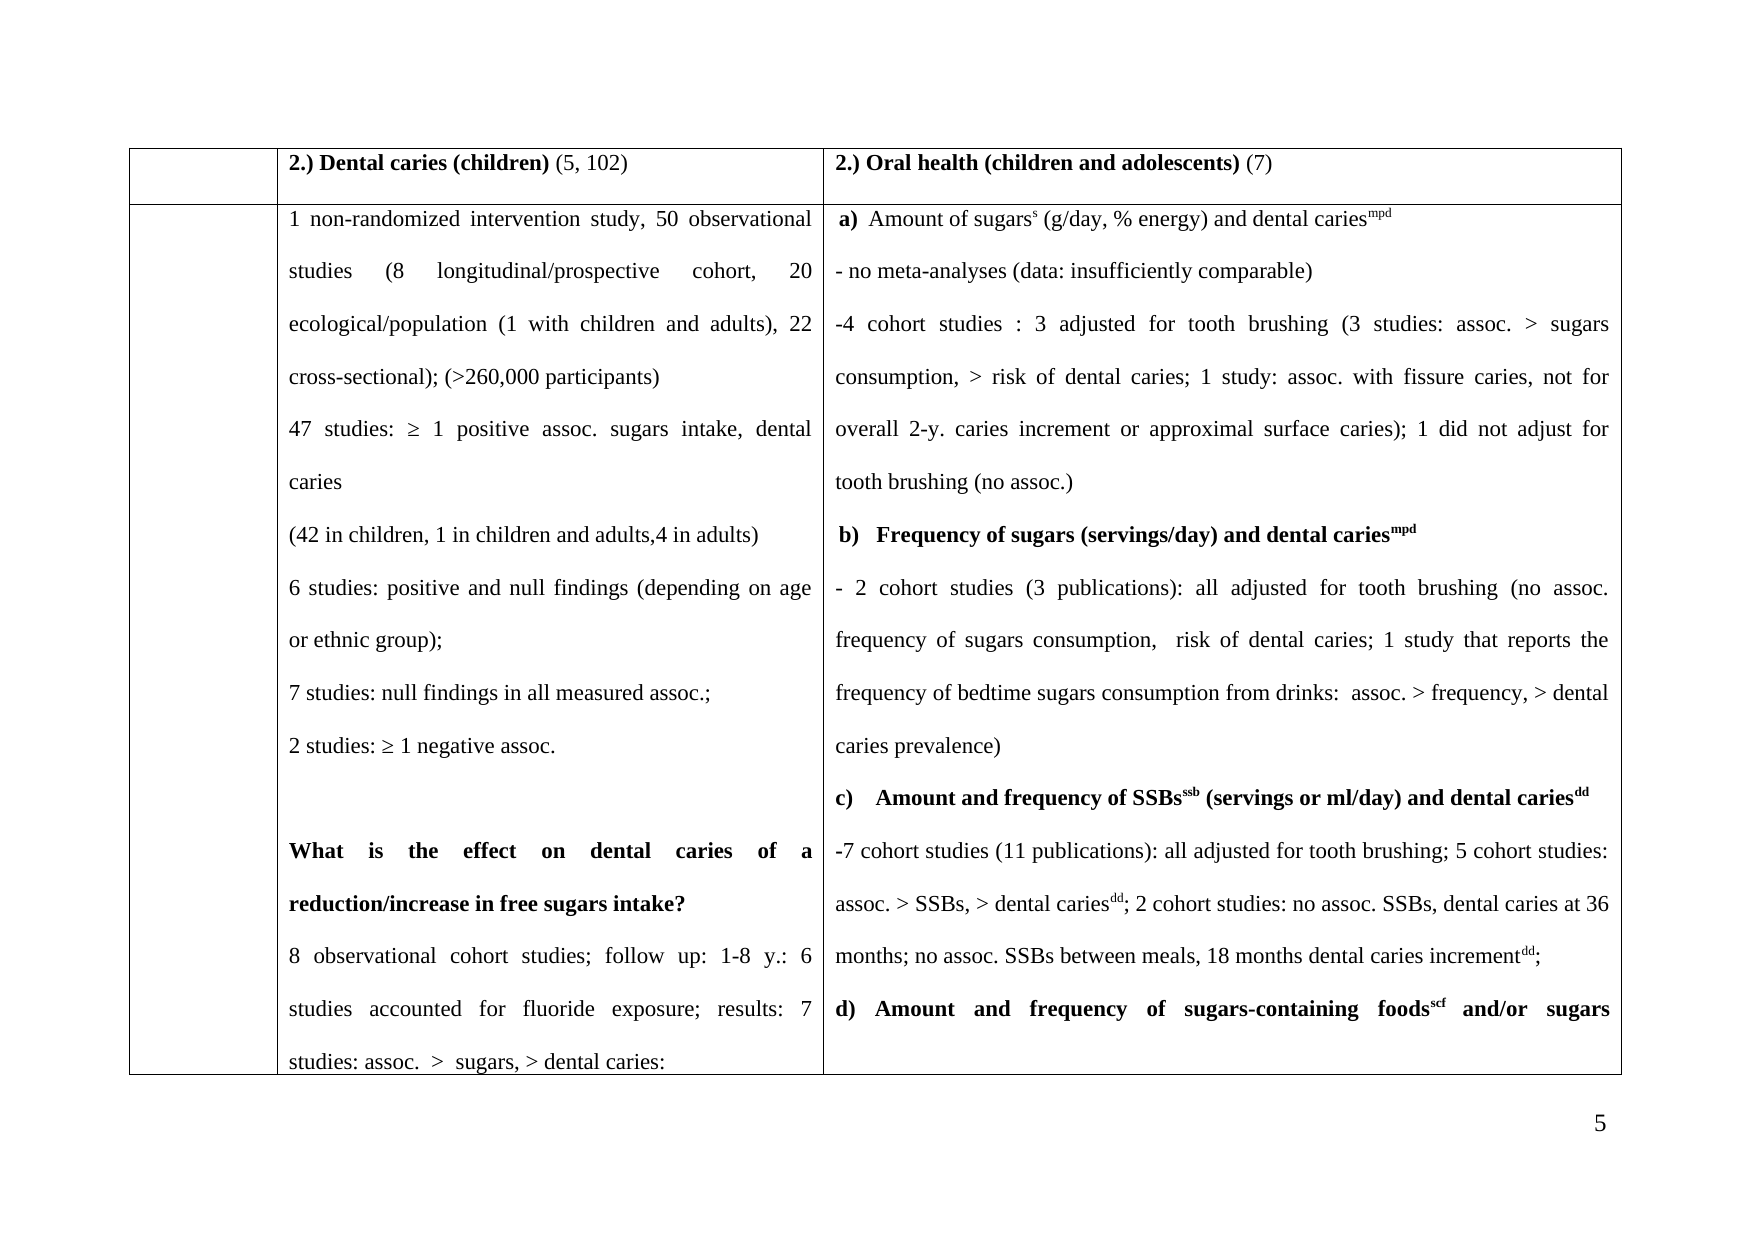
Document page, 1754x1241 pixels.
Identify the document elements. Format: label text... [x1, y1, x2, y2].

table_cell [278, 205, 823, 1074]
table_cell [824, 205, 1621, 1074]
table_cell 2.) Dental caries (children) (5, 102) [278, 149, 823, 204]
table_cell [130, 205, 277, 1074]
table_cell 2.) Oral health (children and adolescents) (7) [824, 149, 1621, 204]
table_cell [130, 149, 277, 204]
